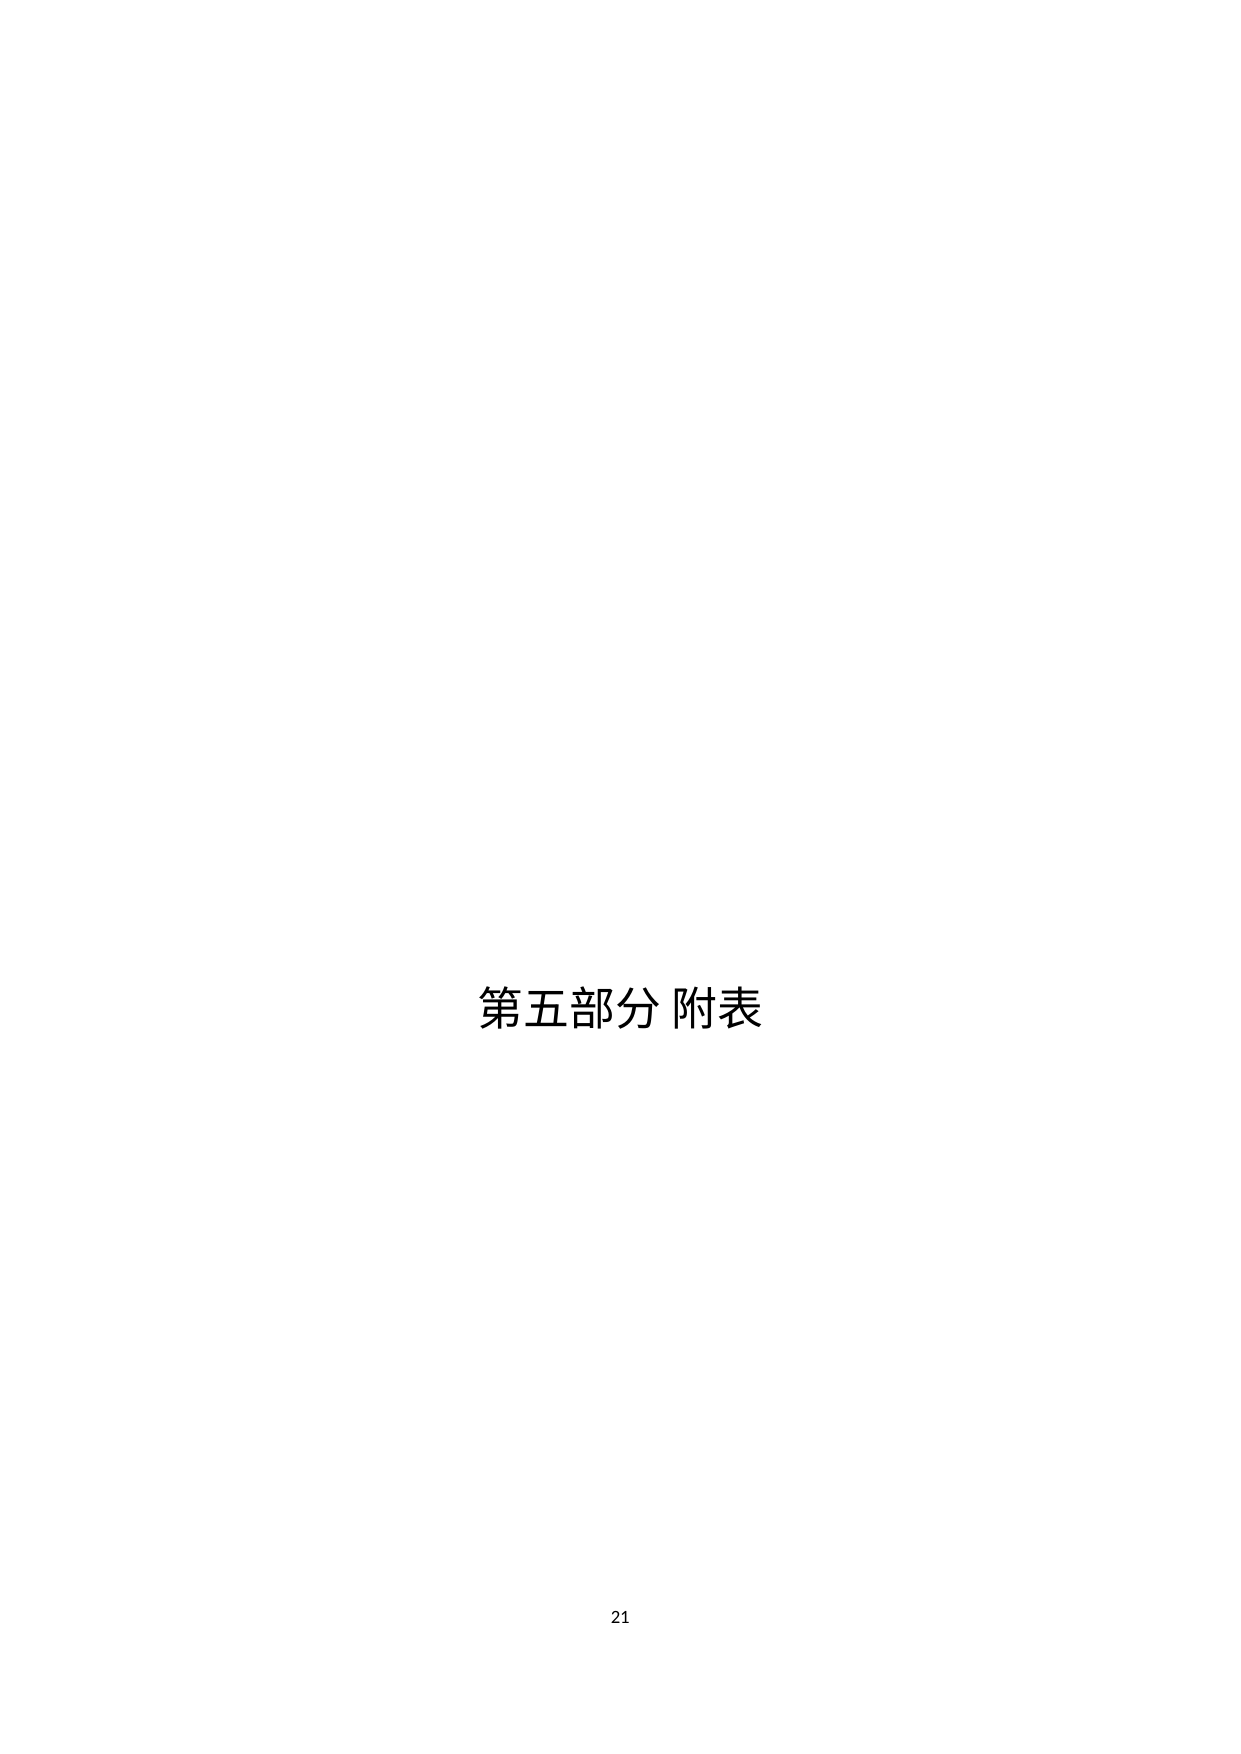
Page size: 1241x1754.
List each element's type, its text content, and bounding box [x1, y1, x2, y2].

text 第五部分 附表 [187, 957, 1053, 1054]
